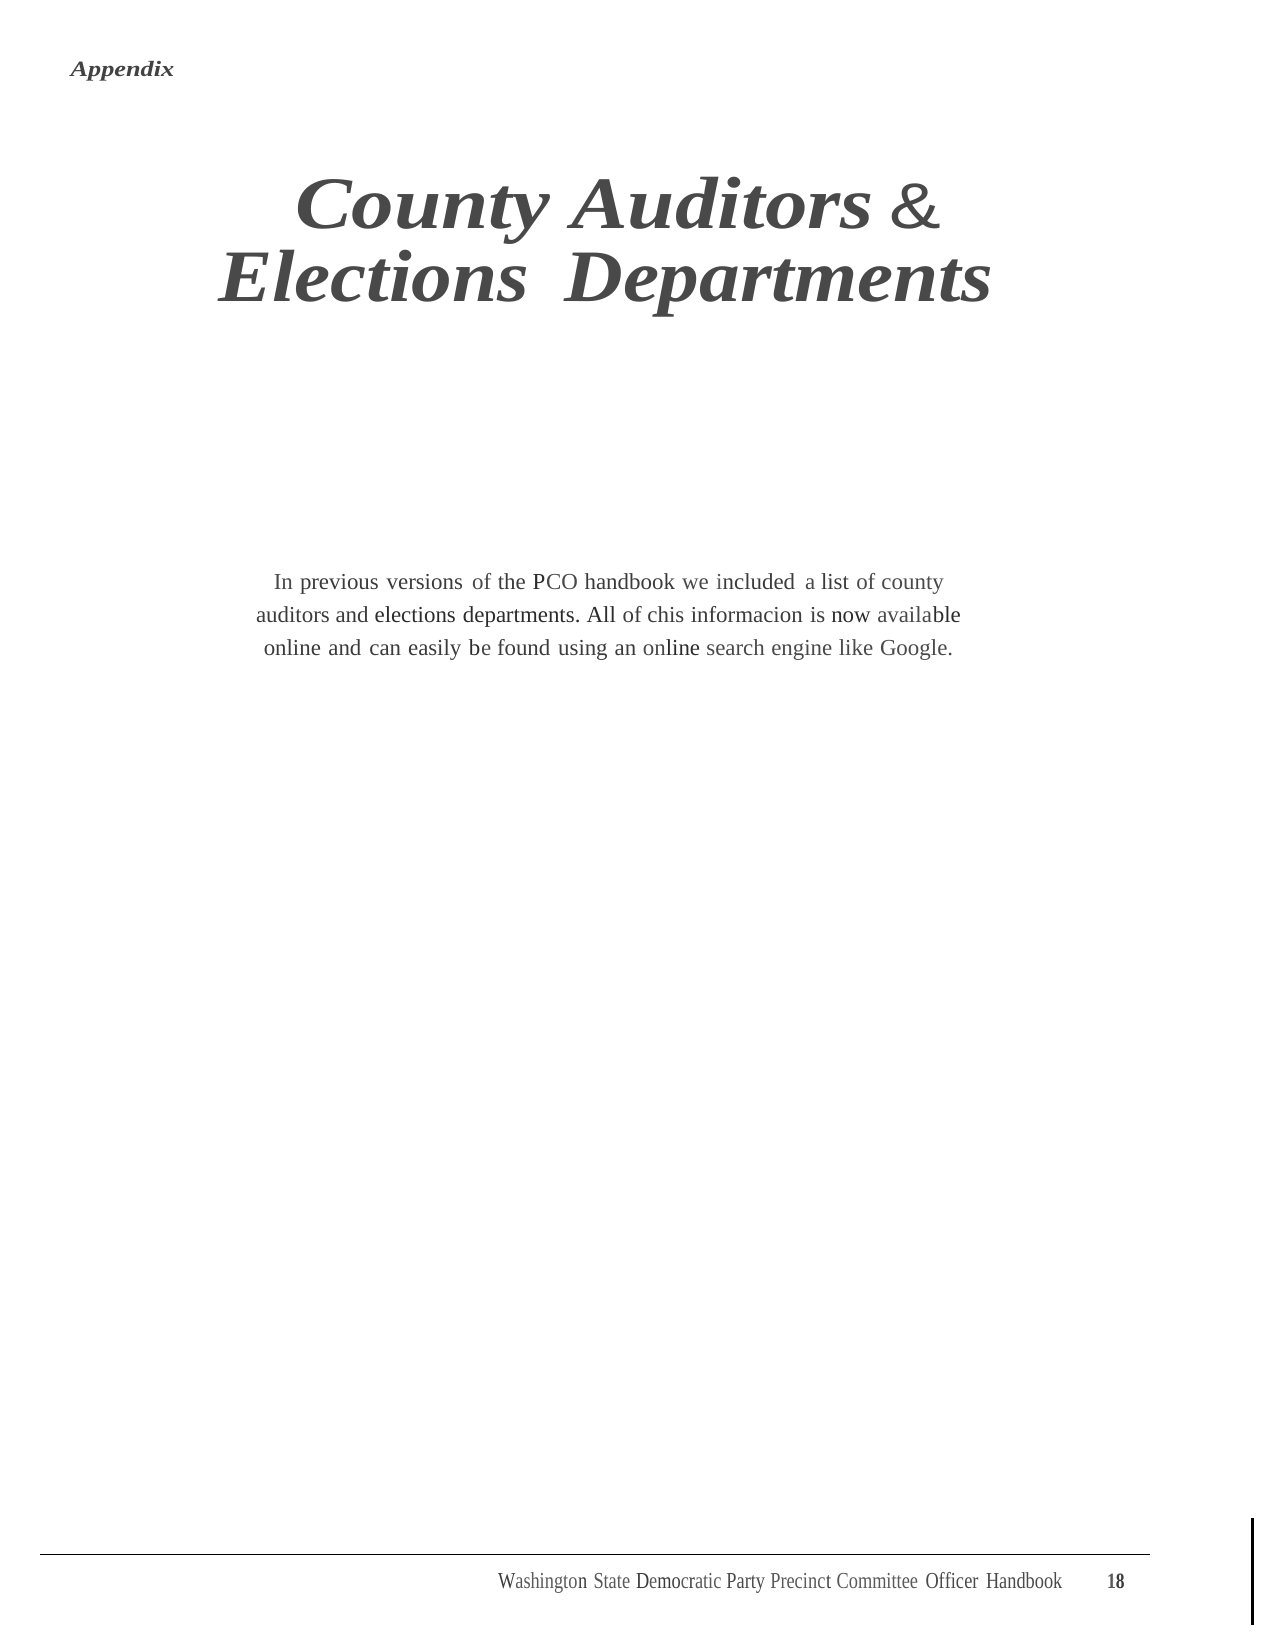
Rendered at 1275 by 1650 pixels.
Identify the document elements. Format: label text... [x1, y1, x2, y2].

subtitle County Auditors & [56, 164, 1179, 245]
text Elections Departments [48, 245, 1163, 316]
text Washington State Democratic Party Precinct Committee Officer Handbook 18 [498, 1567, 1179, 1593]
text In previous versions of the PCO handbook we included a list of county auditors and elections departments. All of chis informacion is now available online and can easily be found using an online search engine like Google. [253, 568, 963, 660]
